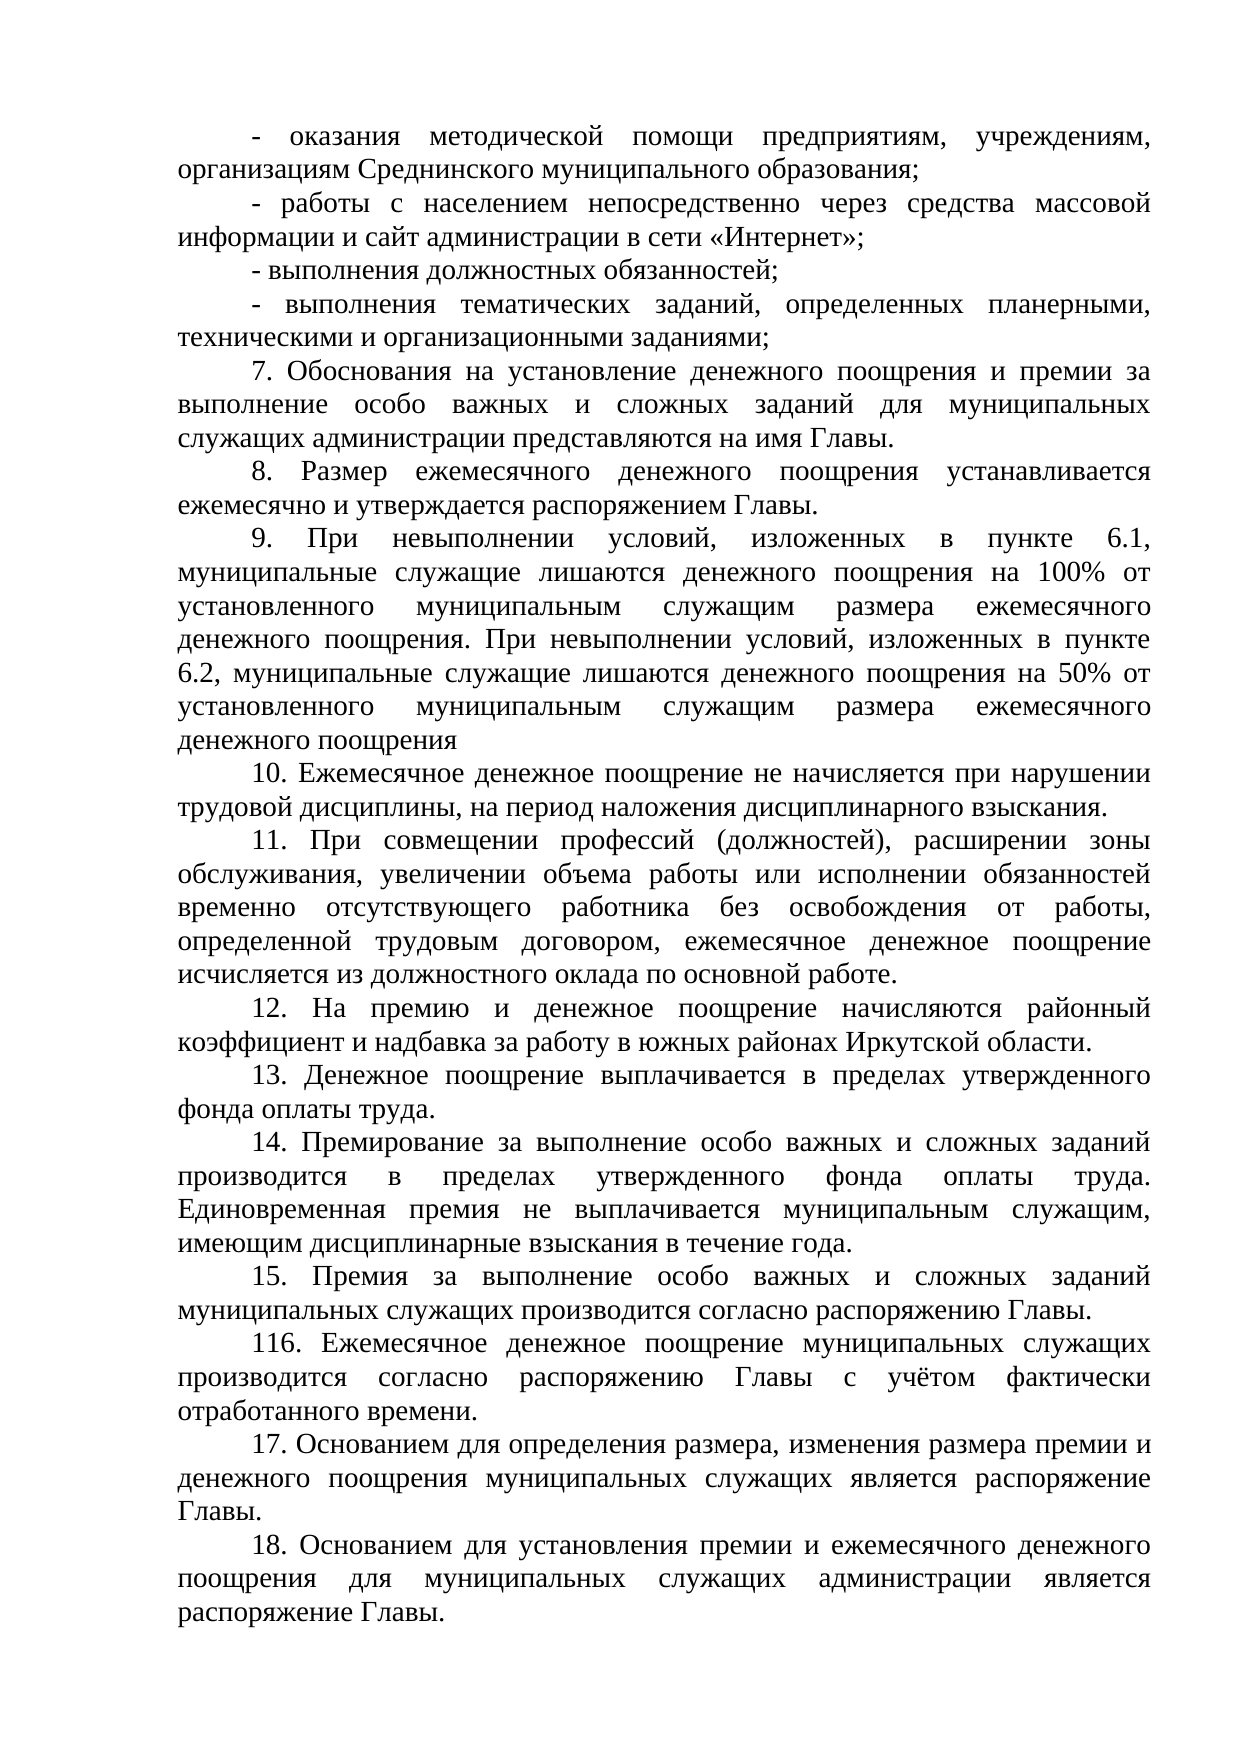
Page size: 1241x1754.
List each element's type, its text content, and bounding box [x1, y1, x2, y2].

text 9. При невыполнении условий, изложенных в пункте 6.1, муниципальные служащие лишаются денежного поощрения на 100% от установленного муниципальным служащим размера ежемесячного денежного поощрения. При невыполнении условий, изложенных в пункте 6.2, муниципальные служащие лишаются денежного поощрения на 50% от установленного муниципальным служащим размера ежемесячного денежного поощрения [177, 521, 1152, 755]
text - оказания методической помощи предприятиям, учреждениям, организациям Среднинского муниципального образования; [177, 118, 1152, 185]
text - работы с населением непосредственно через средства массовой информации и сайт администрации в сети «Интернет»; [177, 185, 1152, 252]
text 8. Размер ежемесячного денежного поощрения устанавливается ежемесячно и утверждается распоряжением Главы. [177, 453, 1152, 521]
text 17. Основанием для определения размера, изменения размера премии и денежного поощрения муниципальных служащих является распоряжение Главы. [177, 1426, 1152, 1527]
text 12. На премию и денежное поощрение начисляются районный коэффициент и надбавка за работу в южных районах Иркутской области. [177, 990, 1152, 1057]
text 116. Ежемесячное денежное поощрение муниципальных служащих производится согласно распоряжению Главы с учётом фактически отработанного времени. [177, 1326, 1152, 1426]
text 7. Обоснования на установление денежного поощрения и премии за выполнение особо важных и сложных заданий для муниципальных служащих администрации представляются на имя Главы. [177, 353, 1152, 453]
text 18. Основанием для установления премии и ежемесячного денежного поощрения для муниципальных служащих администрации является распоряжение Главы. [177, 1527, 1152, 1627]
text - выполнения тематических заданий, определенных планерными, техническими и организационными заданиями; [177, 286, 1152, 353]
text 11. При совмещении профессий (должностей), расширении зоны обслуживания, увеличении объема работы или исполнении обязанностей временно отсутствующего работника без освобождения от работы, определенной трудовым договором, ежемесячное денежное поощрение исчисляется из должностного оклада по основной работе. [177, 822, 1152, 990]
text 15. Премия за выполнение особо важных и сложных заданий муниципальных служащих производится согласно распоряжению Главы. [177, 1258, 1152, 1326]
text - выполнения должностных обязанностей; [177, 252, 1152, 286]
text 14. Премирование за выполнение особо важных и сложных заданий производится в пределах утвержденного фонда оплаты труда. Единовременная премия не выплачивается муниципальным служащим, имеющим дисциплинарные взыскания в течение года. [177, 1124, 1152, 1258]
text 10. Ежемесячное денежное поощрение не начисляется при нарушении трудовой дисциплины, на период наложения дисциплинарного взыскания. [177, 755, 1152, 822]
text 13. Денежное поощрение выплачивается в пределах утвержденного фонда оплаты труда. [177, 1057, 1152, 1124]
